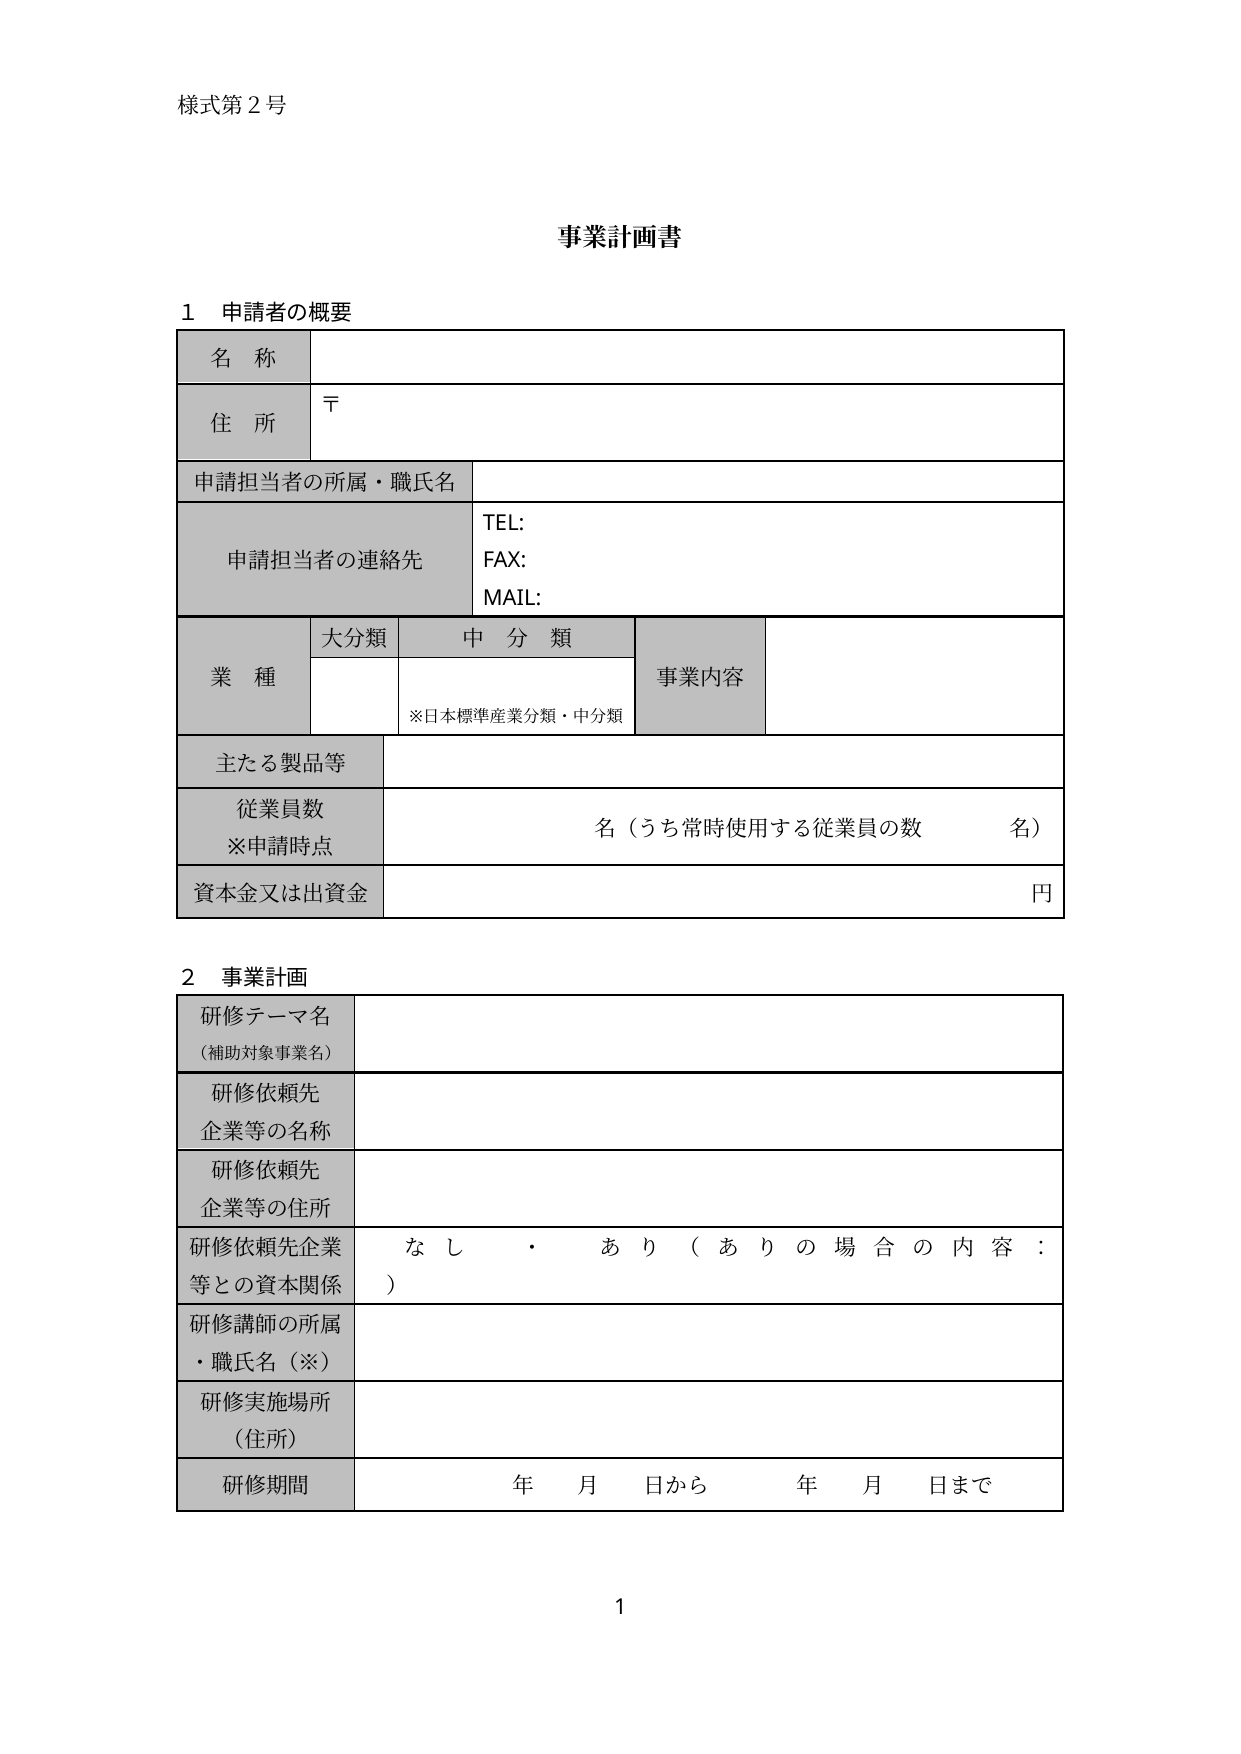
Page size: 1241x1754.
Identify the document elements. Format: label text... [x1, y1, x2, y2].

table_cell 研修依頼先企業等との資本関係 [178, 1228, 354, 1303]
table_cell [355, 1305, 1062, 1380]
table_cell [355, 1074, 1062, 1148]
table_header 研修テーマ名 （補助対象事業名） [178, 996, 354, 1071]
table_cell ※日本標準産業分類・中分類 [399, 658, 634, 734]
table_cell [355, 1151, 1062, 1226]
table_cell 主たる製品等 [178, 736, 383, 787]
table_cell 研修期間 [178, 1459, 354, 1510]
table_cell TEL: FAX: MAIL: [473, 503, 1063, 615]
table_cell 年 月 日から 年 月 日まで [355, 1459, 1062, 1510]
table_cell [384, 736, 1063, 787]
table_header 名 称 [178, 331, 310, 382]
table_cell 申請担当者の所属・職氏名 [178, 462, 472, 501]
table_header [311, 331, 1063, 382]
table_cell 研修依頼先 企業等の名称 [178, 1074, 354, 1148]
text １ 申請者の概要 [177, 292, 1063, 329]
table_cell 研修実施場所（住所） [178, 1382, 354, 1457]
text ２ 事業計画 [177, 957, 1063, 994]
table_cell 円 [384, 866, 1063, 917]
table_cell [355, 1382, 1062, 1457]
table_cell 大分類 [311, 618, 398, 657]
table_cell 住 所 [178, 385, 310, 459]
table_cell 業 種 [178, 618, 310, 734]
table_cell [311, 658, 398, 734]
table_cell 〒 [311, 385, 1063, 459]
text 事業計画書 [177, 217, 1063, 254]
table_cell 名（うち常時使用する従業員の数 名） [384, 789, 1063, 864]
table_cell 申請担当者の連絡先 [178, 503, 472, 615]
table_cell 従業員数 ※申請時点 [178, 789, 383, 864]
table_cell [473, 462, 1063, 501]
table_cell 研修講師の所属 ・職氏名（※） [178, 1305, 354, 1380]
table_cell 中 分 類 [399, 618, 634, 657]
table_header [355, 996, 1062, 1071]
table_cell 事業内容 [636, 618, 765, 734]
table_cell 資本金又は出資金 [178, 866, 383, 917]
table_cell 研修依頼先 企業等の住所 [178, 1151, 354, 1226]
table_cell なし ・ あり（ありの場合の内容： ） [355, 1228, 1062, 1303]
table_cell [766, 618, 1063, 734]
